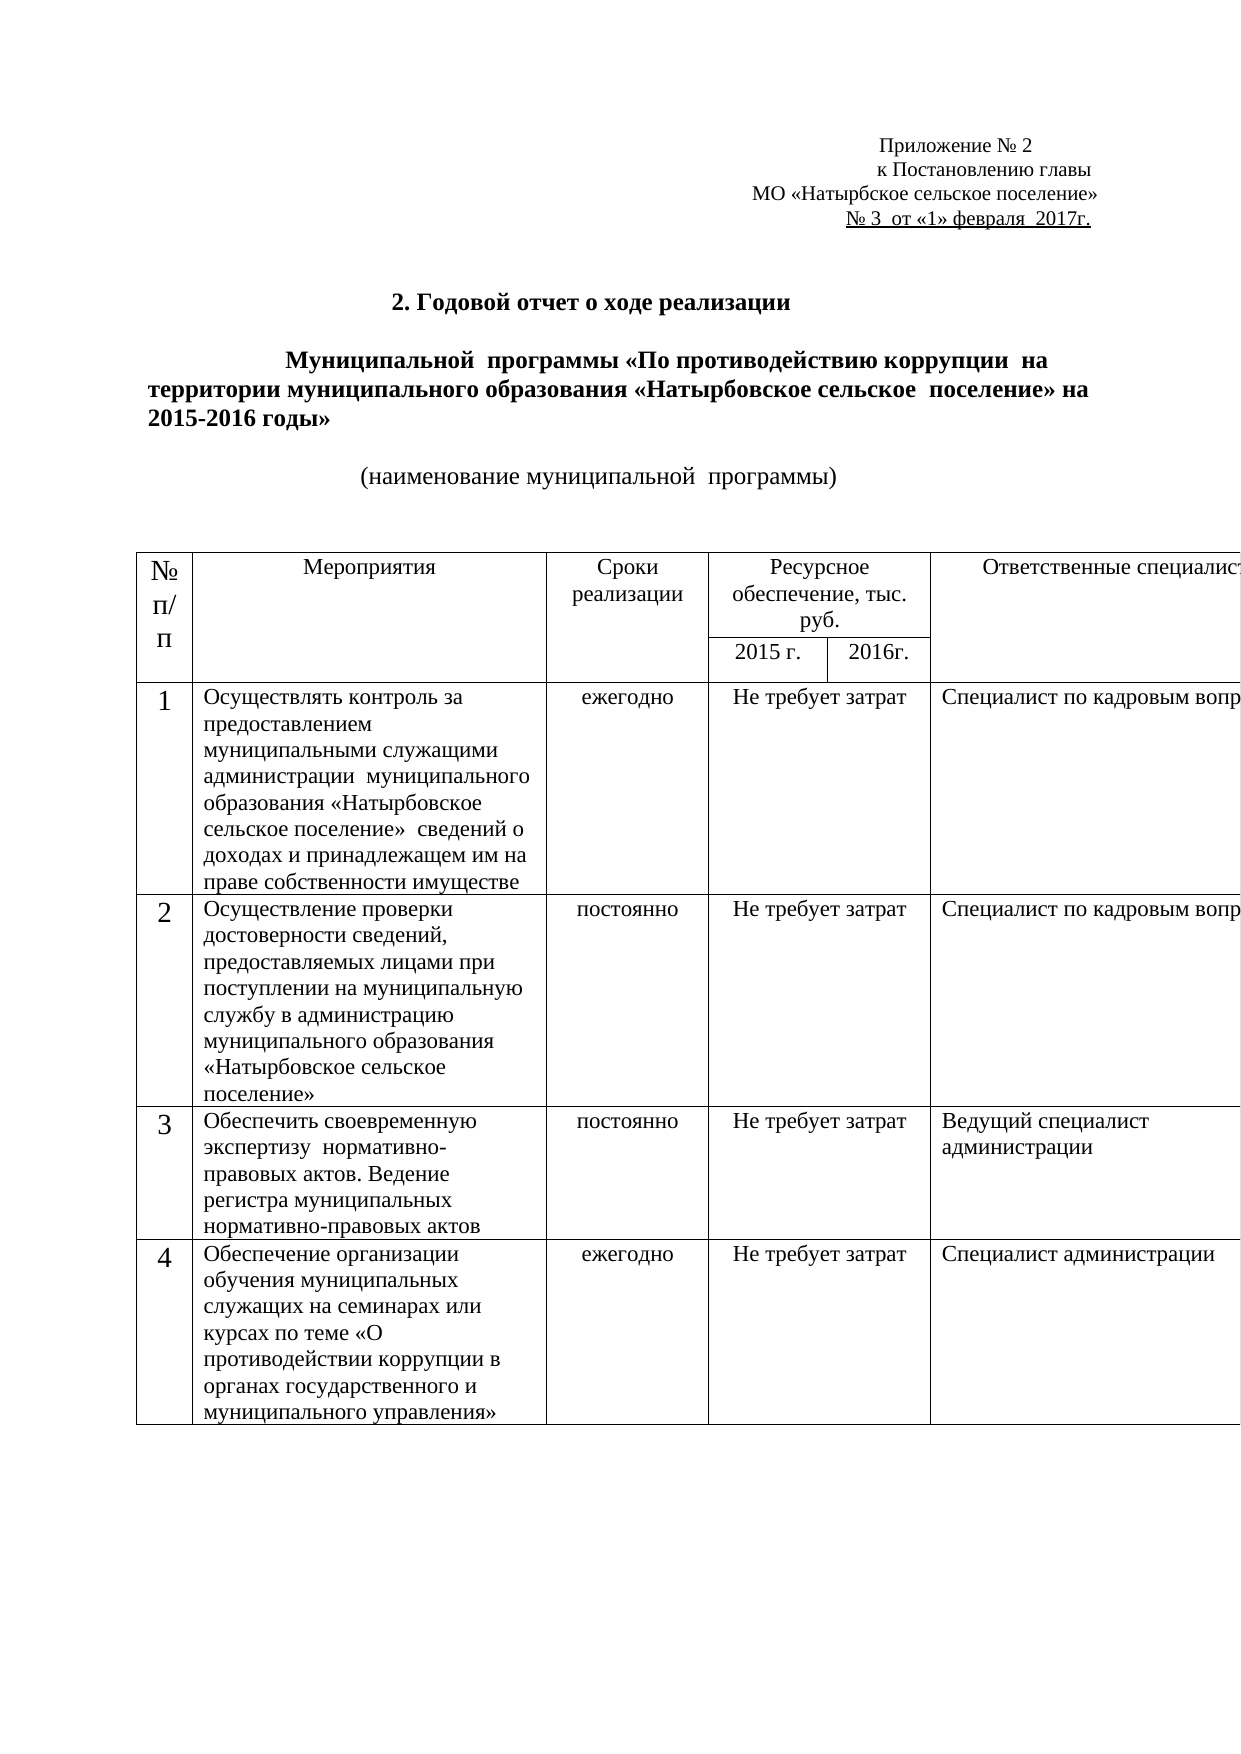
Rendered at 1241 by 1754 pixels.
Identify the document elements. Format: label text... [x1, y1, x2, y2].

table_cell Специалист администрации [931, 1240, 1240, 1324]
table_cell [931, 1324, 1240, 1424]
text МО «Натырбское сельское поселение» [148, 181, 1152, 205]
table_cell [709, 1324, 930, 1424]
table_header Ресурсное обеспечение, тыс. руб. [709, 553, 930, 637]
table_cell постоянно [547, 895, 708, 1106]
text (наименование муниципальной программы) [148, 461, 1152, 489]
table_cell 1 [137, 683, 192, 894]
table_cell Обеспечение организации обучения муниципальных служащих на семинарах или курсах по теме «О противодействии коррупции в органах государственного и муниципального управления» [193, 1240, 546, 1424]
table_cell Не требует затрат [709, 1107, 930, 1239]
table_cell ежегодно [547, 1240, 708, 1424]
table_header Мероприятия [193, 553, 546, 682]
table_cell Не требует затрат [709, 895, 930, 1106]
table_cell 4 [137, 1240, 192, 1424]
table_cell постоянно [547, 1107, 708, 1239]
table_header Ответственные специалисты [931, 553, 1240, 682]
text Приложение № 2 [148, 133, 1152, 157]
table_cell Специалист по кадровым вопросам [931, 683, 1240, 894]
text к Постановлению главы [148, 157, 1152, 181]
text № 3 от «1» февраля 2017г. [148, 205, 1152, 229]
table_cell 2016г. [828, 638, 930, 682]
table_header Сроки реализации [547, 553, 708, 682]
table_cell Осуществление проверки достоверности сведений, предоставляемых лицами при поступлении на муниципальную службу в администрацию муниципального образования «Натырбовское сельское поселение» [193, 895, 546, 1106]
table_cell Не требует затрат [709, 683, 930, 894]
table_cell Осуществлять контроль за предоставлением муниципальными служащими администрации муниципального образования «Натырбовское сельское поселение» сведений о доходах и принадлежащем им на праве собственности имуществе [193, 683, 546, 894]
table_header № п/п [137, 553, 192, 682]
table_cell Специалист по кадровым вопросам [931, 895, 1240, 1106]
table_cell ежегодно [547, 683, 708, 894]
table_cell 2015 г. [709, 638, 827, 682]
table_cell Не требует затрат [709, 1240, 930, 1324]
table_cell 3 [137, 1107, 192, 1239]
table_cell Обеспечить своевременную экспертизу нормативно-правовых актов. Ведение регистра муниципальных нормативно-правовых актов [193, 1107, 546, 1239]
text 2. Годовой отчет о ходе реализации [148, 287, 1152, 316]
table_cell Ведущий специалист администрации [931, 1107, 1240, 1239]
text Муниципальной программы «По противодействию коррупции на территории муниципального образования «Натырбовское сельское поселение» на 2015-2016 годы» [148, 345, 1152, 432]
table_cell 2 [137, 895, 192, 1106]
